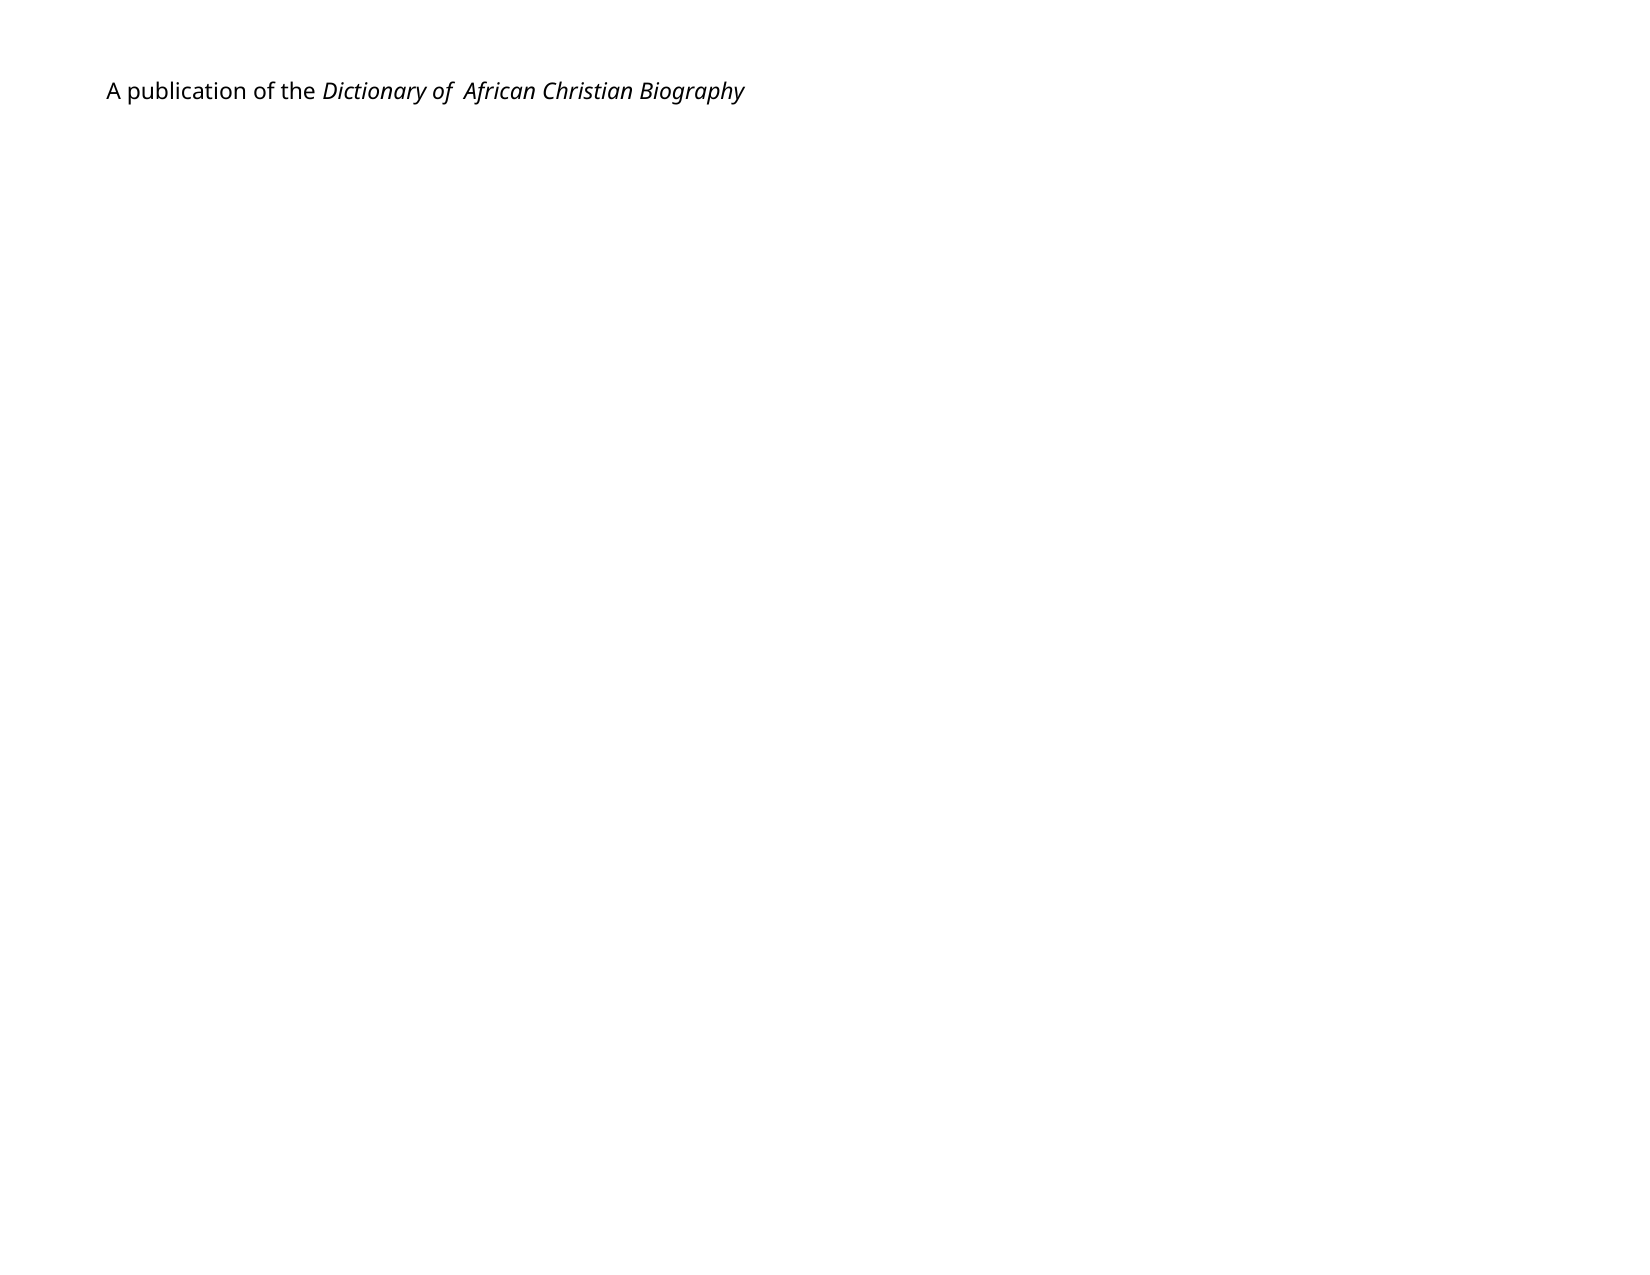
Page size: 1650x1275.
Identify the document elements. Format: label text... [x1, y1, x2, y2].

text A publication of the Dictionary of African Christian Biography [75, 75, 778, 106]
